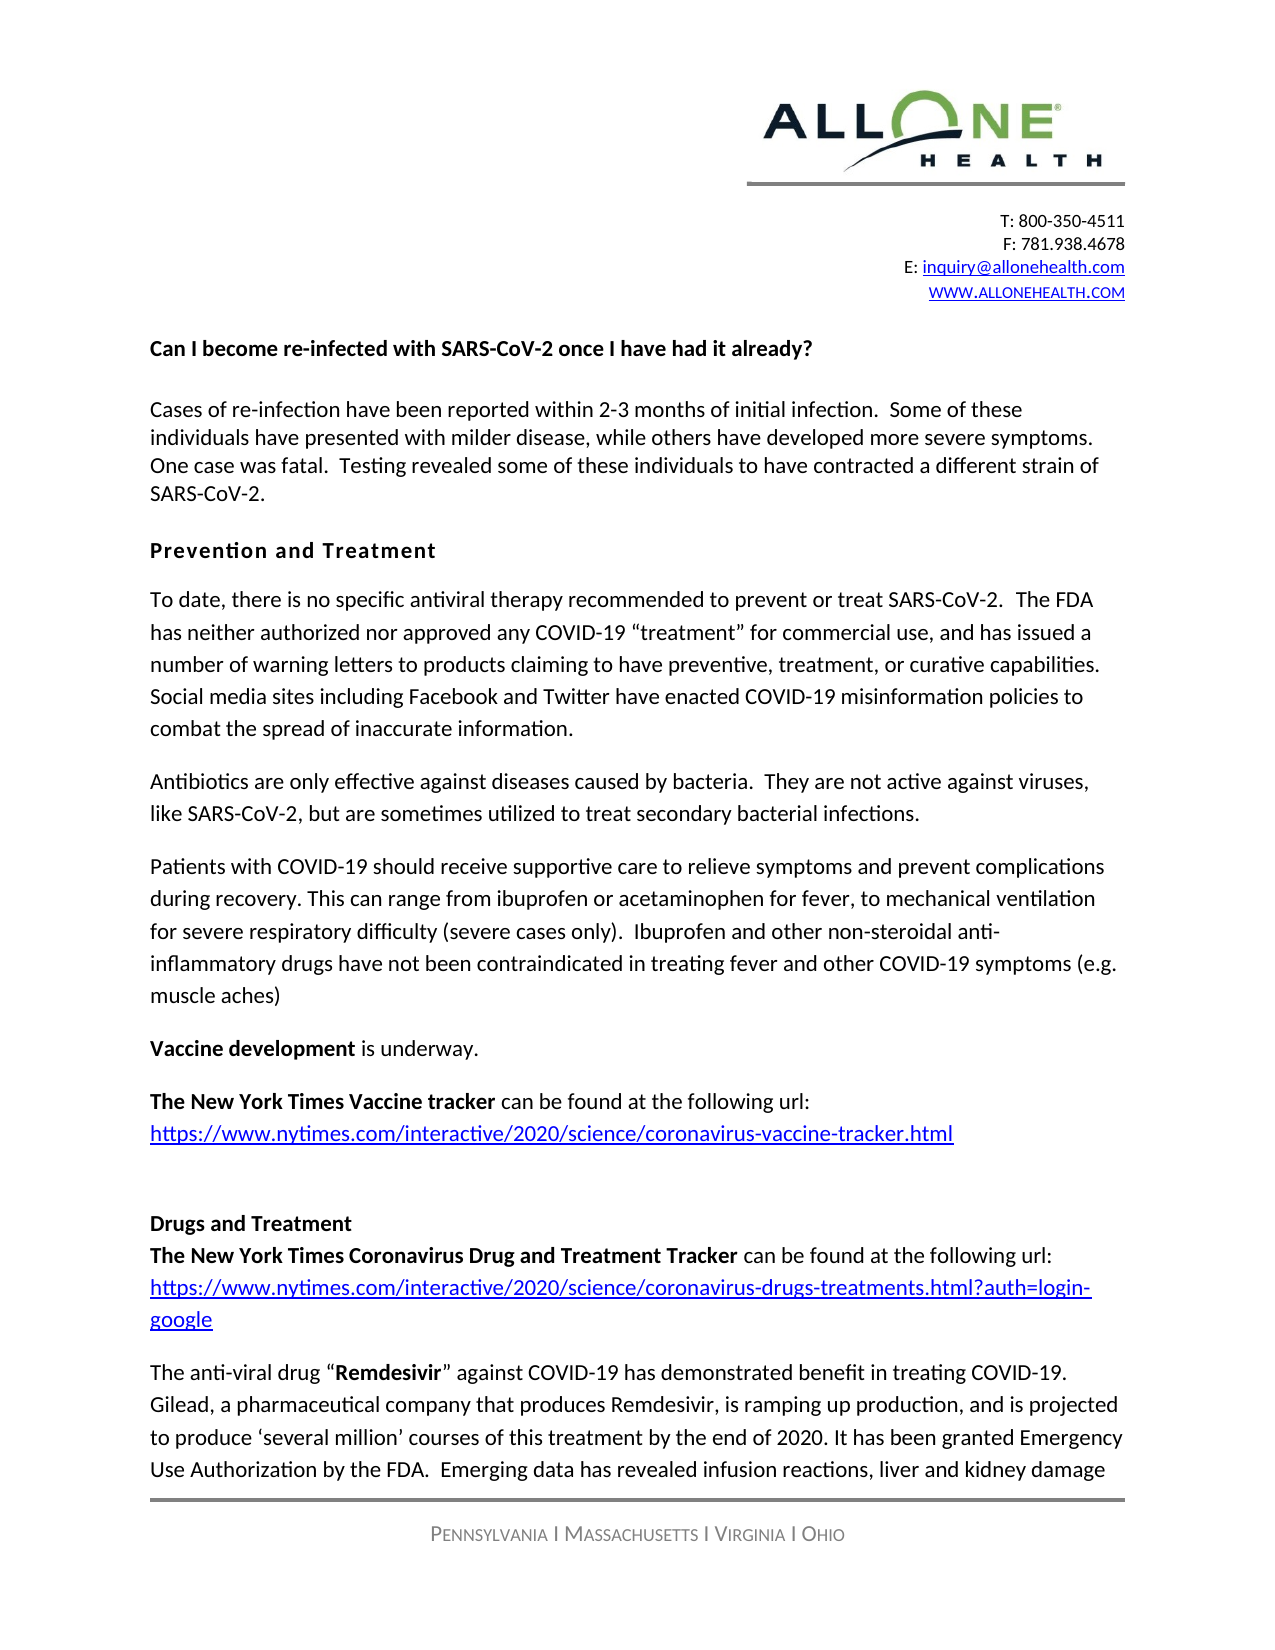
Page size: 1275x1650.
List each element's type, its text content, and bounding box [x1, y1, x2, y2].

text Cases of re-infection have been reported within 2-3 months of initial infection. Some of these individuals have presented with milder disease, while others have developed more severe symptoms. One case was fatal. Testing revealed some of these individuals to have contracted a different strain of SARS-CoV-2. [150, 395, 1125, 507]
text Patients with COVID-19 should receive supportive care to relieve symptoms and prevent complications during recovery. This can range from ibuprofen or acetaminophen for fever, to mechanical ventilation for severe respiratory difficulty (severe cases only). Ibuprofen and other non-steroidal anti-inflammatory drugs have not been contraindicated in treating fever and other COVID-19 symptoms (e.g. muscle aches) [150, 852, 1125, 1009]
text Vaccine development is underway. [150, 1034, 1125, 1062]
picture [751, 75, 1125, 182]
subtitle Drugs and Treatment [150, 1209, 1125, 1237]
text Antibiotics are only effective against diseases caused by bacteria. They are not active against viruses, like SARS-CoV-2, but are sometimes utilized to treat secondary bacterial infections. [150, 767, 1125, 827]
text To date, there is no specific antiviral therapy recommended to prevent or treat SARS-CoV-2. The FDA has neither authorized nor approved any COVID-19 “treatment” for commercial use, and has issued a number of warning letters to products claiming to have preventive, treatment, or curative capabilities. Social media sites including Facebook and Twitter have enacted COVID-19 misinformation policies to combat the spread of inaccurate information. [150, 585, 1125, 742]
subtitle Prevention and Treatment [150, 537, 1125, 564]
subtitle Can I become re-infected with SARS-CoV-2 once I have had it already? [150, 334, 1125, 362]
text The New York Times Vaccine tracker can be found at the following url: https://www.nytimes.com/interactive/2020/science/coronavirus-vaccine-tracker.html [150, 1087, 1125, 1147]
text The New York Times Coronavirus Drug and Treatment Tracker can be found at the following url: https://www.nytimes.com/interactive/2020/science/coronavirus-drugs-treatments.html?auth=login-google [150, 1241, 1125, 1333]
